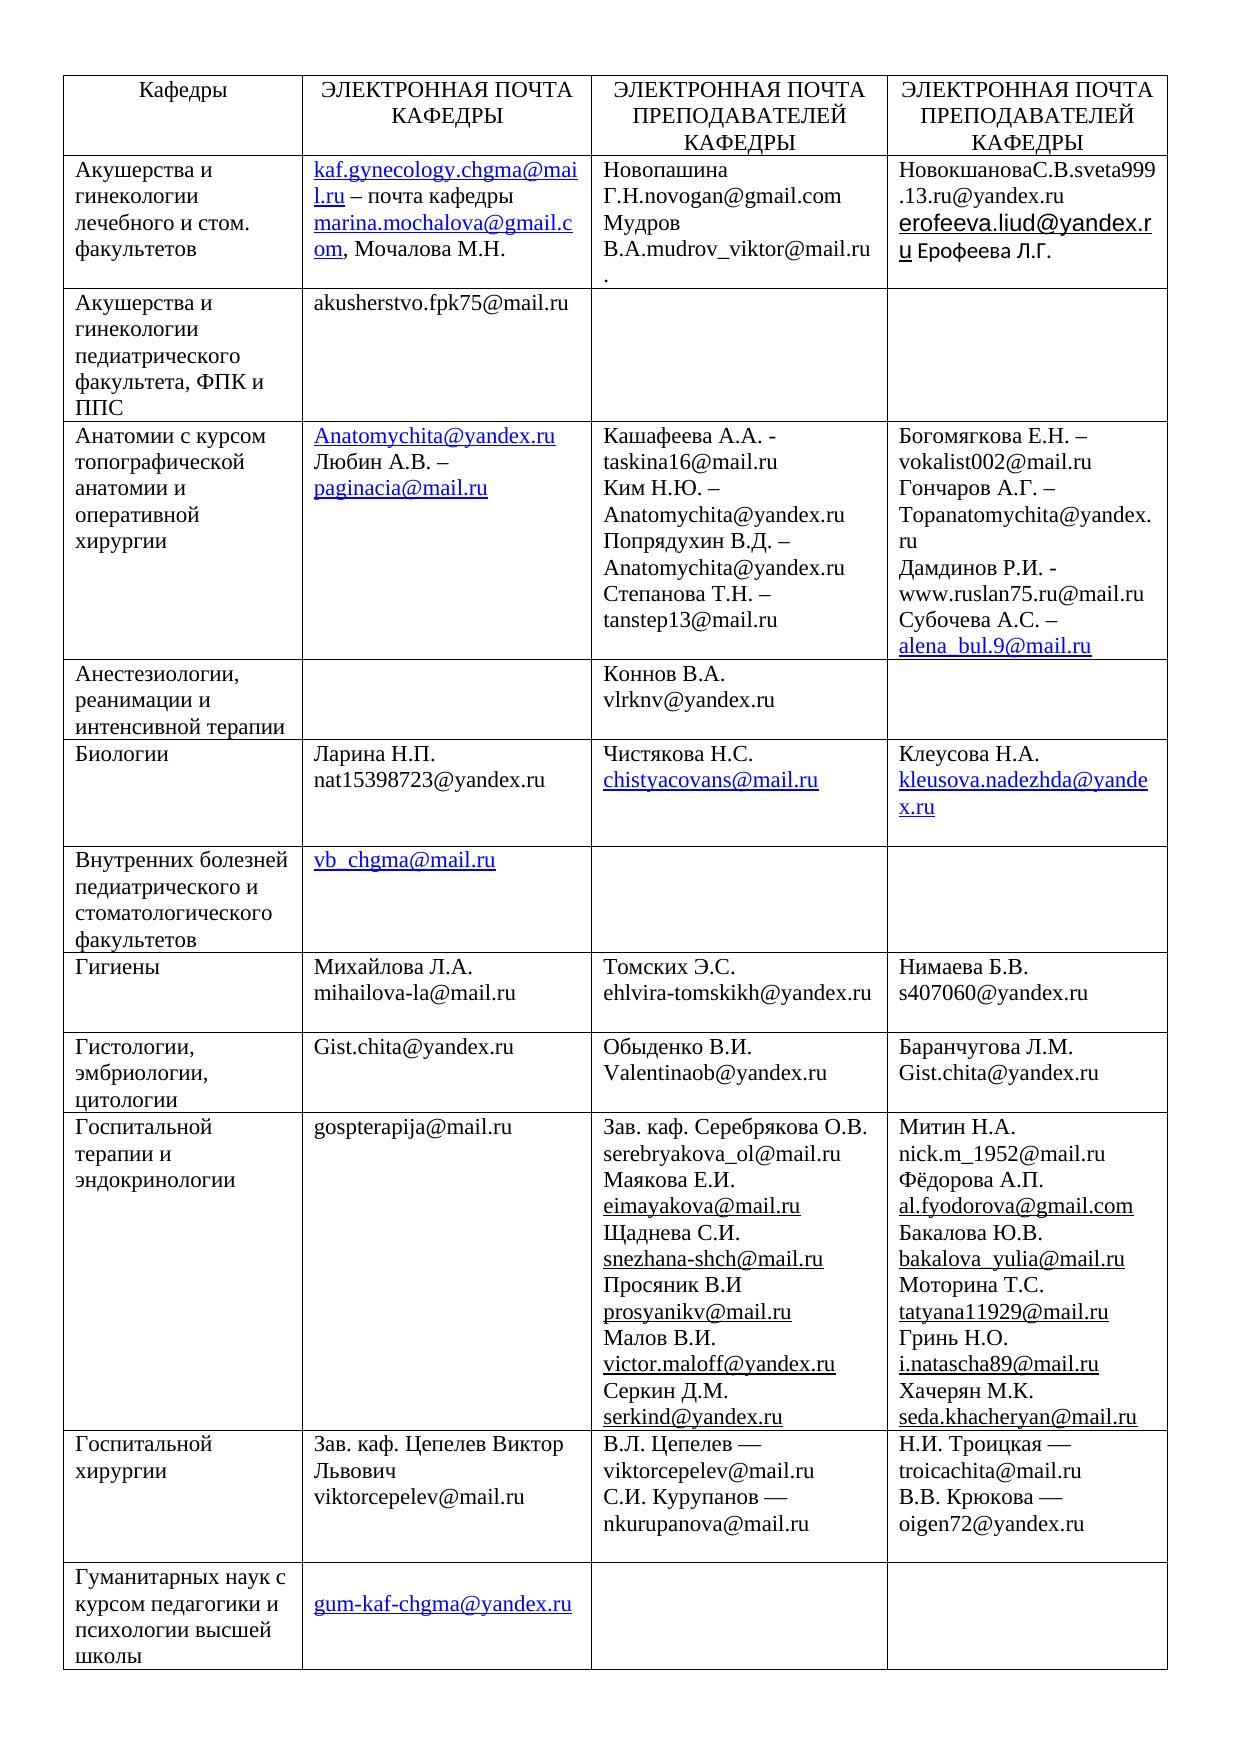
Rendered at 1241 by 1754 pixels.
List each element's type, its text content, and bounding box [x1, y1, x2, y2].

table_cell Ларина Н.П. nat15398723@yandex.ru [303, 740, 591, 846]
table_cell Зав. каф. Цепелев Виктор Львович viktorcepelev@mail.ru [303, 1431, 591, 1562]
table_cell Н.И. Троицкая — troicachita@mail.ru В.В. Крюкова — oigen72@yandex.ru [888, 1431, 1167, 1562]
table_cell Гигиены [64, 953, 302, 1032]
table_header ЭЛЕКТРОННАЯ ПОЧТА ПРЕПОДАВАТЕЛЕЙ КАФЕДРЫ [592, 76, 887, 155]
table_cell Anatomychita@yandex.ru Любин А.В. – paginacia@mail.ru [303, 422, 591, 659]
table_cell Анестезиологии, реанимации и интенсивной терапии [64, 660, 302, 739]
table_header ЭЛЕКТРОННАЯ ПОЧТА ПРЕПОДАВАТЕЛЕЙ КАФЕДРЫ [888, 76, 1167, 155]
table_cell [888, 660, 1167, 739]
table_cell Михайлова Л.А. mihailova-la@mail.ru [303, 953, 591, 1032]
table_cell [888, 1563, 1167, 1669]
table_cell НовокшановаС.В.sveta999.13.ru@yandex.ru erofeeva.liud@yandex.ru Ерофеева Л.Г. [888, 156, 1167, 288]
table_cell gospterapija@mail.ru [303, 1113, 591, 1429]
table_cell Акушерства и гинекологии педиатрического факультета, ФПК и ППС [64, 289, 302, 421]
table_cell [592, 1563, 887, 1669]
table_cell [592, 847, 887, 952]
table_cell Томских Э.С. ehlvira-tomskikh@yandex.ru [592, 953, 887, 1032]
table_cell [592, 289, 887, 421]
table_cell Богомягкова Е.Н. – vokalist002@mail.ru Гончаров А.Г. – Topanatomychita@yandex.ru Дамдинов Р.И. - www.ruslan75.ru@mail.ru Субочева А.С. – alena_bul.9@mail.ru [888, 422, 1167, 659]
table_cell Гистологии, эмбриологии, цитологии [64, 1033, 302, 1112]
table_cell vb_chgma@mail.ru [303, 847, 591, 952]
table_cell Клеусова Н.А. kleusova.nadezhda@yandex.ru [888, 740, 1167, 846]
table_cell Коннов В.А. vlrknv@yandex.ru [592, 660, 887, 739]
table_cell gum-kaf-chgma@yandex.ru [303, 1563, 591, 1669]
table_cell Митин Н.А. nick.m_1952@mail.ru Фёдорова А.П. al.fyodorova@gmail.com Бакалова Ю.В. bakalova_yulia@mail.ru Моторина Т.С. tatyana11929@mail.ru Гринь Н.О. i.natascha89@mail.ru Хачерян М.К. seda.khacheryan@mail.ru [888, 1113, 1167, 1429]
table_cell Новопашина Г.Н.novogan@gmail.com Мудров В.А.mudrov_viktor@mail.ru. [592, 156, 887, 288]
table_header Кафедры [64, 76, 302, 155]
table_cell Обыденко В.И. Valentinaob@yandex.ru [592, 1033, 887, 1112]
table_cell Биологии [64, 740, 302, 846]
table_cell Акушерства и гинекологии лечебного и стом. факультетов [64, 156, 302, 288]
table_cell Баранчугова Л.М. Gist.chita@yandex.ru [888, 1033, 1167, 1112]
table_cell Gist.chita@yandex.ru [303, 1033, 591, 1112]
table_cell Внутренних болезней педиатрического и стоматологического факультетов [64, 847, 302, 952]
table_cell Анатомии с курсом топографической анатомии и оперативной хирургии [64, 422, 302, 659]
table_cell [303, 660, 591, 739]
table_cell [888, 847, 1167, 952]
table_cell Чистякова Н.С. chistyacovans@mail.ru [592, 740, 887, 846]
table_cell Гуманитарных наук с курсом педагогики и психологии высшей школы [64, 1563, 302, 1669]
table_cell [888, 289, 1167, 421]
table_cell В.Л. Цепелев — viktorcepelev@mail.ru С.И. Курупанов — nkurupanova@mail.ru [592, 1431, 887, 1562]
table_cell Кашафеева А.А. - taskina16@mail.ru Ким Н.Ю. – Anatomychita@yandex.ru Попрядухин В.Д. – Anatomychita@yandex.ru Степанова Т.Н. – tanstep13@mail.ru [592, 422, 887, 659]
table_cell Нимаева Б.В. s407060@yandex.ru [888, 953, 1167, 1032]
table_cell kaf.gynecology.chgma@mail.ru – почта кафедры marina.mochalova@gmail.com, Мочалова М.Н. [303, 156, 591, 288]
table_cell akusherstvo.fpk75@mail.ru [303, 289, 591, 421]
table_cell Госпитальной хирургии [64, 1431, 302, 1562]
table_cell Госпитальной терапии и эндокринологии [64, 1113, 302, 1429]
table_cell Зав. каф. Серебрякова О.В. serebryakova_ol@mail.ru Маякова Е.И. eimayakova@mail.ru Щаднева С.И. snezhana-shch@mail.ru Просяник В.И prosyanikv@mail.ru Малов В.И. victor.maloff@yandex.ru Серкин Д.М. serkind@yandex.ru [592, 1113, 887, 1429]
table_header ЭЛЕКТРОННАЯ ПОЧТА КАФЕДРЫ [303, 76, 591, 155]
